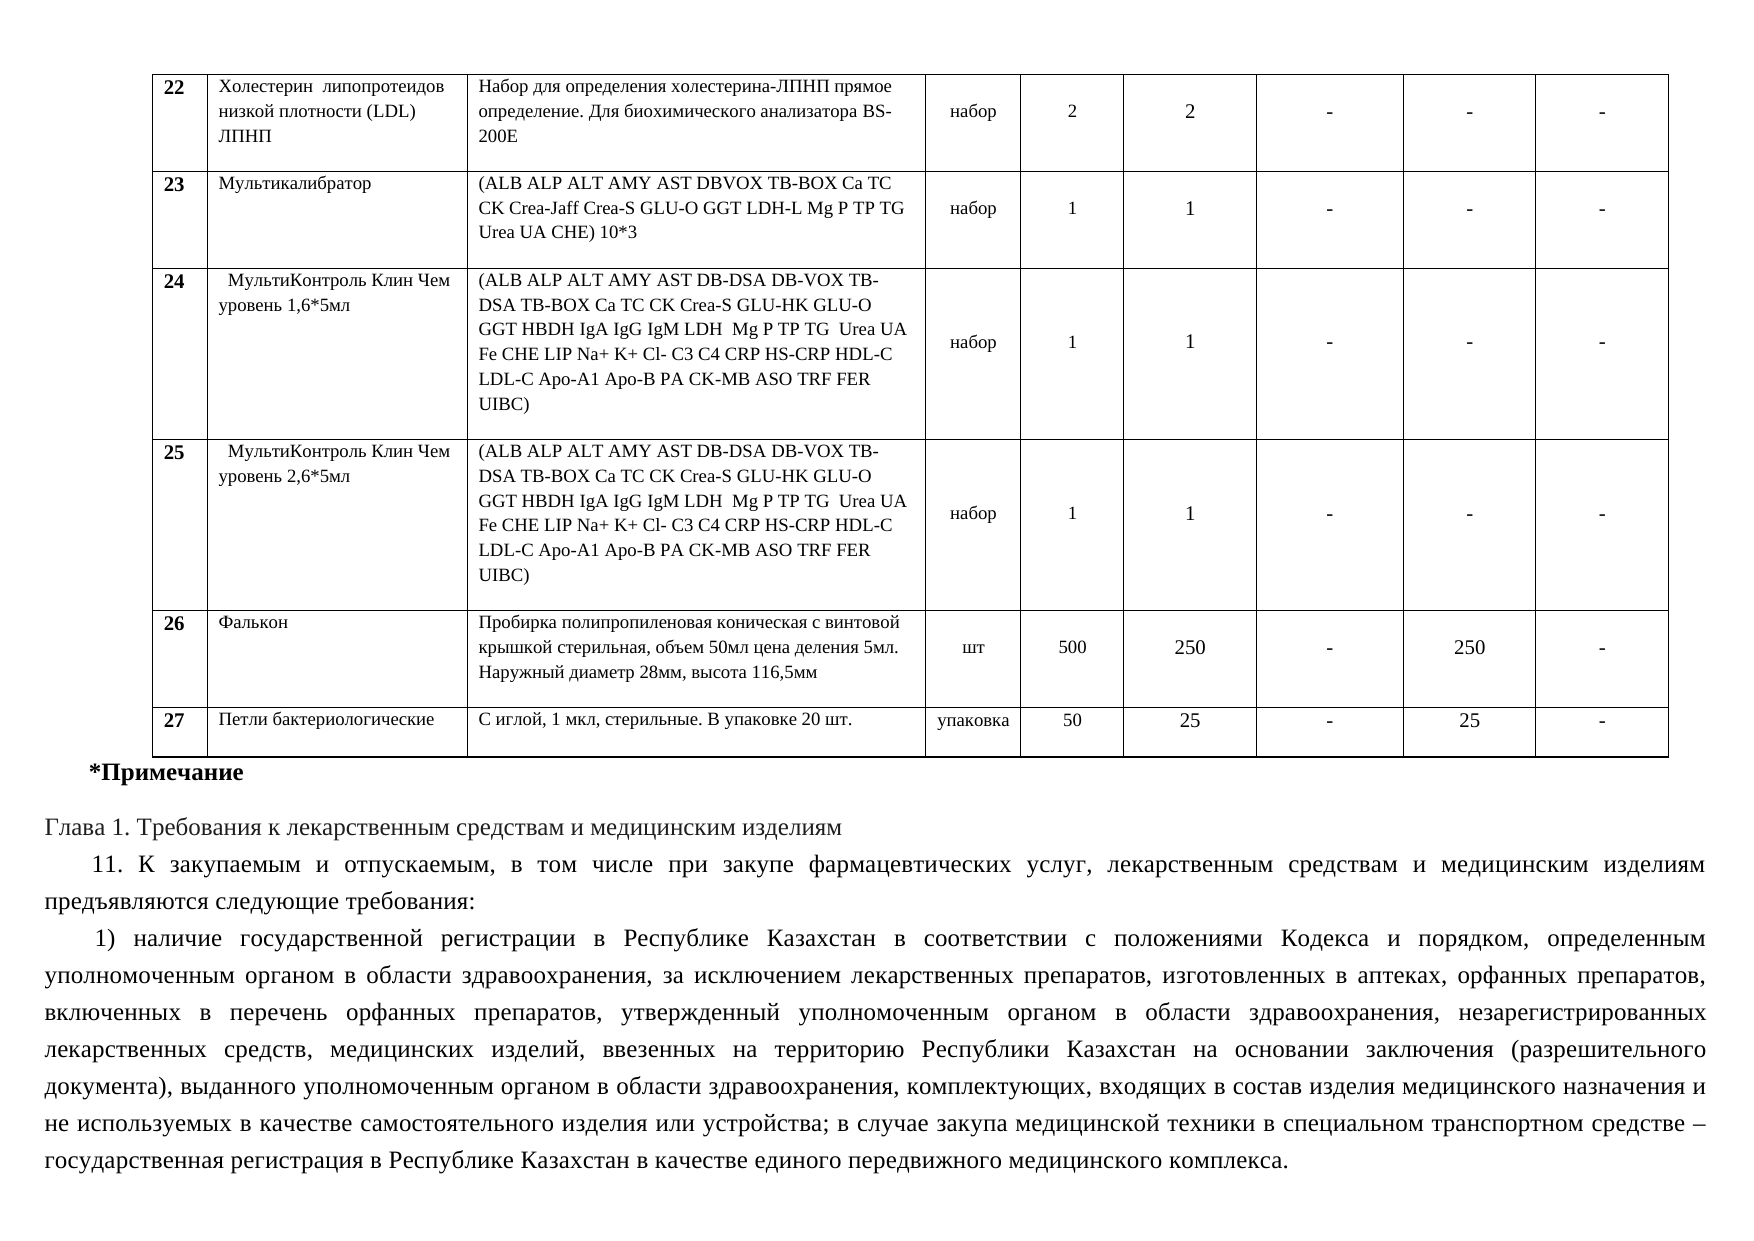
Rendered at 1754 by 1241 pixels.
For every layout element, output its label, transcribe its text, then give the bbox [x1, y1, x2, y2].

table_cell - [1257, 611, 1403, 707]
table_cell Фалькон [208, 611, 467, 707]
table_cell - [1536, 269, 1668, 439]
table_cell Петли бактериологические [208, 708, 467, 756]
text *Примечание [89, 757, 1668, 786]
table_cell (ALB ALP ALT AMY AST DBVOX TB-BOX Ca TC CK Crea-Jaff Crea-S GLU-O GGT LDH-L Mg P TP TG Urea UA CHE) 10*3 [468, 172, 925, 268]
table_cell МультиКонтроль Клин Чем уровень 2,6*5мл [208, 440, 467, 610]
table_cell 23 [153, 172, 207, 268]
table_cell Мультикалибратор [208, 172, 467, 268]
table_cell 2 [1021, 75, 1123, 171]
table_cell шт [926, 611, 1020, 707]
table_cell С иглой, 1 мкл, стерильные. В упаковке 20 шт. [468, 708, 925, 756]
table_cell - [1257, 708, 1403, 756]
table_cell Холестерин липопротеидов низкой плотности (LDL) ЛПНП [208, 75, 467, 171]
text 11. К закупаемым и отпускаемым, в том числе при закупе фармацевтических услуг, лекарственным средствам и медицинским изделиям предъявляются следующие требования: [44, 841, 1710, 915]
table_cell - [1257, 269, 1403, 439]
table_cell 250 [1124, 611, 1256, 707]
table_cell - [1404, 172, 1535, 268]
table_cell - [1257, 75, 1403, 171]
table_cell - [1536, 708, 1668, 756]
table_cell 25 [1404, 708, 1535, 756]
table_cell 22 [153, 75, 207, 171]
table_cell Набор для определения холестерина-ЛПНП прямое определение. Для биохимического анализатора BS-200E [468, 75, 925, 171]
table_cell 27 [153, 708, 207, 756]
table_cell МультиКонтроль Клин Чем уровень 1,6*5мл [208, 269, 467, 439]
table_cell набор [926, 75, 1020, 171]
table_cell (ALB ALP ALT AMY AST DB-DSA DB-VOX TB-DSA TB-BOX Ca TC CK Crea-S GLU-HK GLU-O GGT HBDH IgA IgG IgM LDH Mg P TP TG Urea UA Fe CHE LIP Na+ K+ Cl- C3 C4 CRP HS-CRP HDL-C LDL-C Apo-A1 Apo-B PA CK-MB ASO TRF FER UIBC) [468, 269, 925, 439]
text 1) наличие государственной регистрации в Республике Казахстан в соответствии с положениями Кодекса и порядком, определенным уполномоченным органом в области здравоохранения, за исключением лекарственных препаратов, изготовленных в аптеках, орфанных препаратов, включенных в перечень орфанных препаратов, утвержденный уполномоченным органом в области здравоохранения, незарегистрированных лекарственных средств, медицинских изделий, ввезенных на территорию Республики Казахстан на основании заключения (разрешительного документа), выданного уполномоченным органом в области здравоохранения, комплектующих, входящих в состав изделия медицинского назначения и не используемых в качестве самостоятельного изделия или устройства; в случае закупа медицинской техники в специальном транспортном средстве – государственная регистрация в Республике Казахстан в качестве единого передвижного медицинского комплекса. [44, 915, 1710, 1174]
table_cell 2 [1124, 75, 1256, 171]
table_cell 1 [1021, 440, 1123, 610]
table_cell - [1536, 611, 1668, 707]
table_cell 1 [1021, 172, 1123, 268]
table_cell 1 [1124, 440, 1256, 610]
table_cell - [1536, 172, 1668, 268]
table_cell 24 [153, 269, 207, 439]
table_cell - [1536, 75, 1668, 171]
table_cell 25 [153, 440, 207, 610]
table_cell набор [926, 269, 1020, 439]
table_cell - [1404, 75, 1535, 171]
table_cell 26 [153, 611, 207, 707]
table_cell 1 [1124, 269, 1256, 439]
table_cell 1 [1124, 172, 1256, 268]
table_cell - [1257, 172, 1403, 268]
table_cell 25 [1124, 708, 1256, 756]
table_cell 50 [1021, 708, 1123, 756]
table_cell 500 [1021, 611, 1123, 707]
table_cell - [1536, 440, 1668, 610]
table_cell 250 [1404, 611, 1535, 707]
text Глава 1. Требования к лекарственным средствам и медицинским изделиям [44, 791, 1710, 841]
table_cell 1 [1021, 269, 1123, 439]
table_cell Пробирка полипропиленовая коническая с винтовой крышкой стерильная, объем 50мл цена деления 5мл. Наружный диаметр 28мм, высота 116,5мм [468, 611, 925, 707]
table_cell (ALB ALP ALT AMY AST DB-DSA DB-VOX TB-DSA TB-BOX Ca TC CK Crea-S GLU-HK GLU-O GGT HBDH IgA IgG IgM LDH Mg P TP TG Urea UA Fe CHE LIP Na+ K+ Cl- C3 C4 CRP HS-CRP HDL-C LDL-C Apo-A1 Apo-B PA CK-MB ASO TRF FER UIBC) [468, 440, 925, 610]
table_cell упаковка [926, 708, 1020, 756]
table_cell набор [926, 172, 1020, 268]
table_cell - [1404, 440, 1535, 610]
table_cell набор [926, 440, 1020, 610]
table_cell - [1404, 269, 1535, 439]
table_cell - [1257, 440, 1403, 610]
